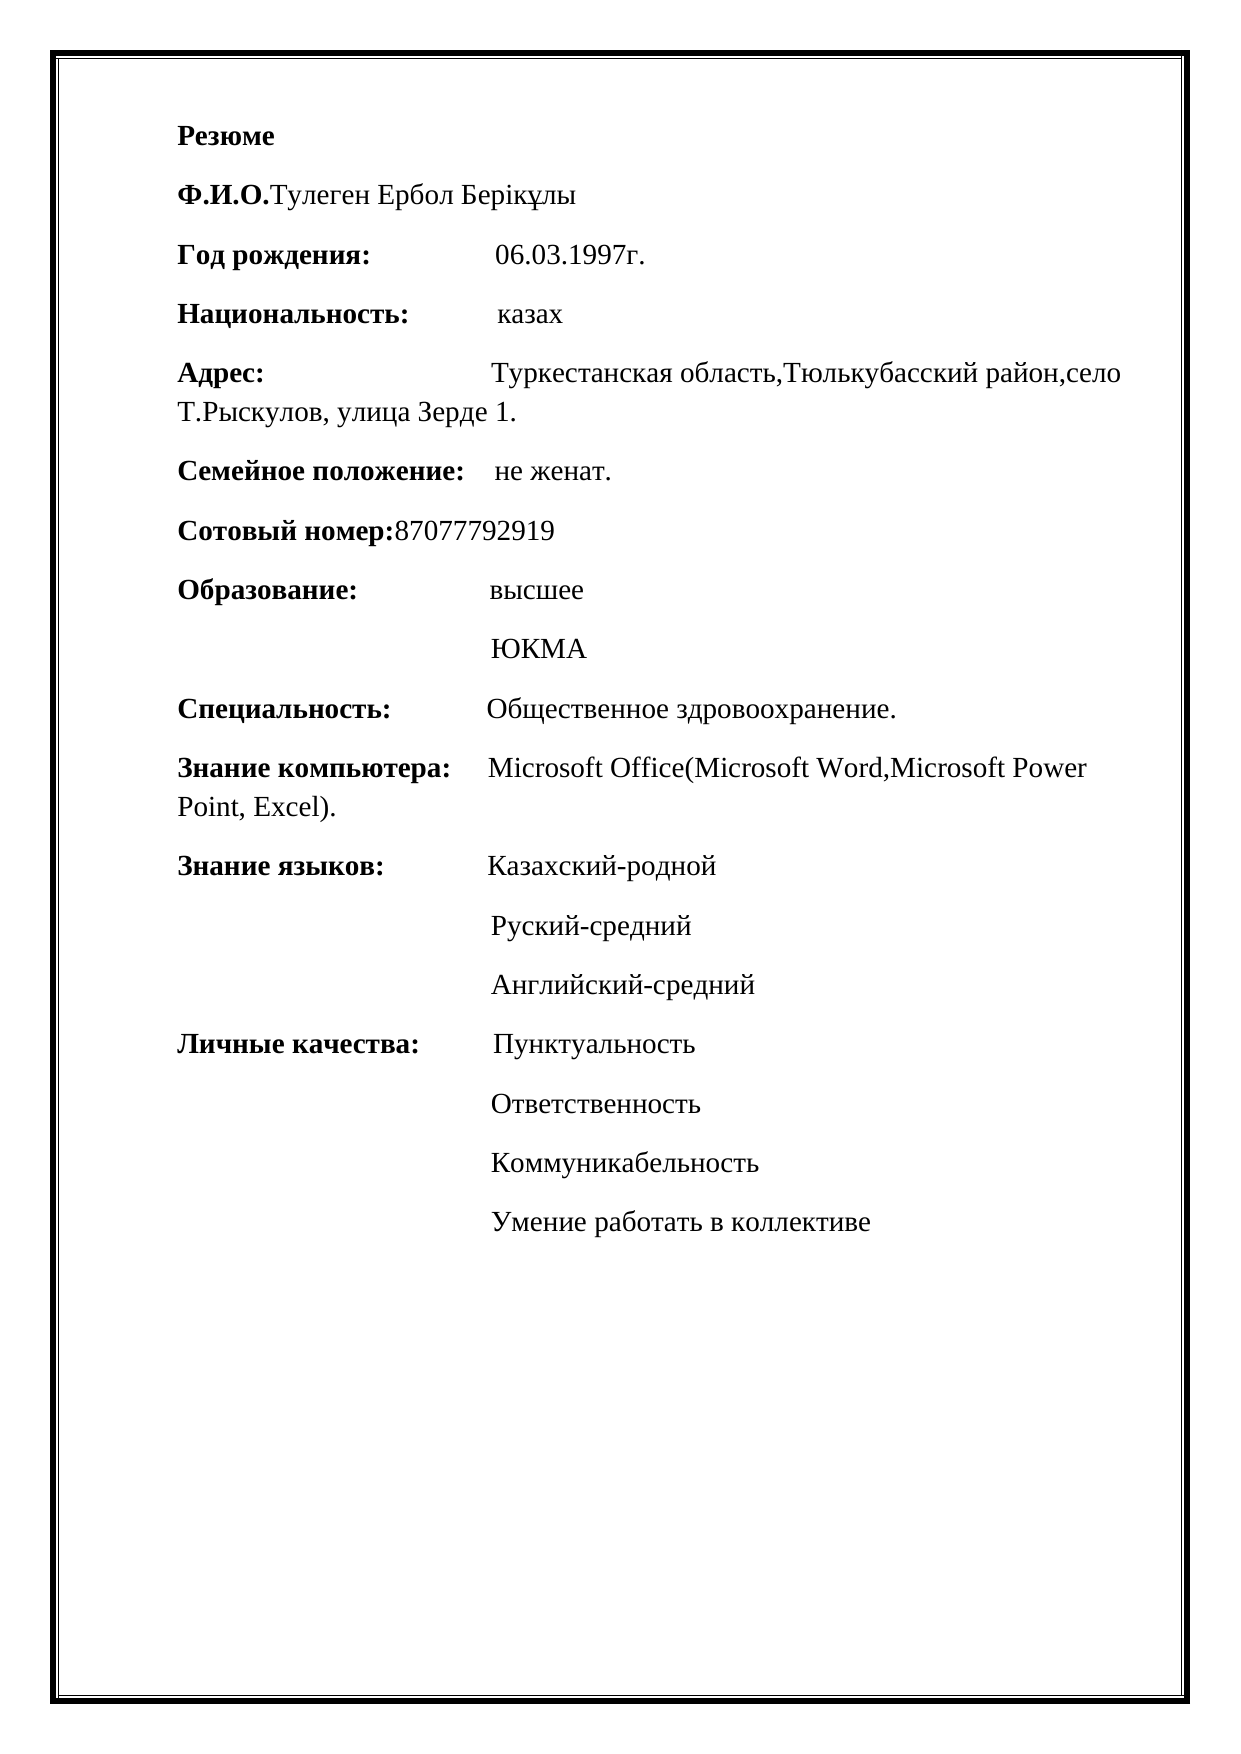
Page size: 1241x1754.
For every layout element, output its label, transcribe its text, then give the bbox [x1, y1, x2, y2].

text Национальность: казах [177, 296, 1152, 330]
text Английский-средний [177, 967, 1152, 1001]
text Руский-средний [177, 908, 1152, 941]
text Год рождения: 06.03.1997г. [177, 237, 1152, 270]
text Коммуникабельность [177, 1145, 1152, 1179]
text Специальность: Общественное здровоохранение. [177, 691, 1152, 724]
text Резюме [177, 118, 1152, 152]
text Личные качества: Пунктуальность [177, 1026, 1152, 1060]
text Ф.И.О.Тулеген Ербол Берікұлы [177, 177, 1152, 211]
text Сотовый номер:87077792919 [177, 513, 1152, 546]
text Адрес: Туркестанская область,Тюлькубасский район,село Т.Рыскулов, улица Зерде 1. [177, 356, 1152, 428]
text Семейное положение: не женат. [177, 453, 1152, 487]
text Умение работать в коллективе [177, 1204, 1152, 1238]
text Образование: высшее [177, 572, 1152, 606]
text ЮКМА [177, 632, 1152, 665]
text Знание языков: Казахский-родной [177, 848, 1152, 882]
text Знание компьютера: Microsoft Officе(Microsoft Word,Microsoft Powеr Point, Еxcеl). [177, 750, 1152, 822]
text Ответственность [177, 1086, 1152, 1119]
